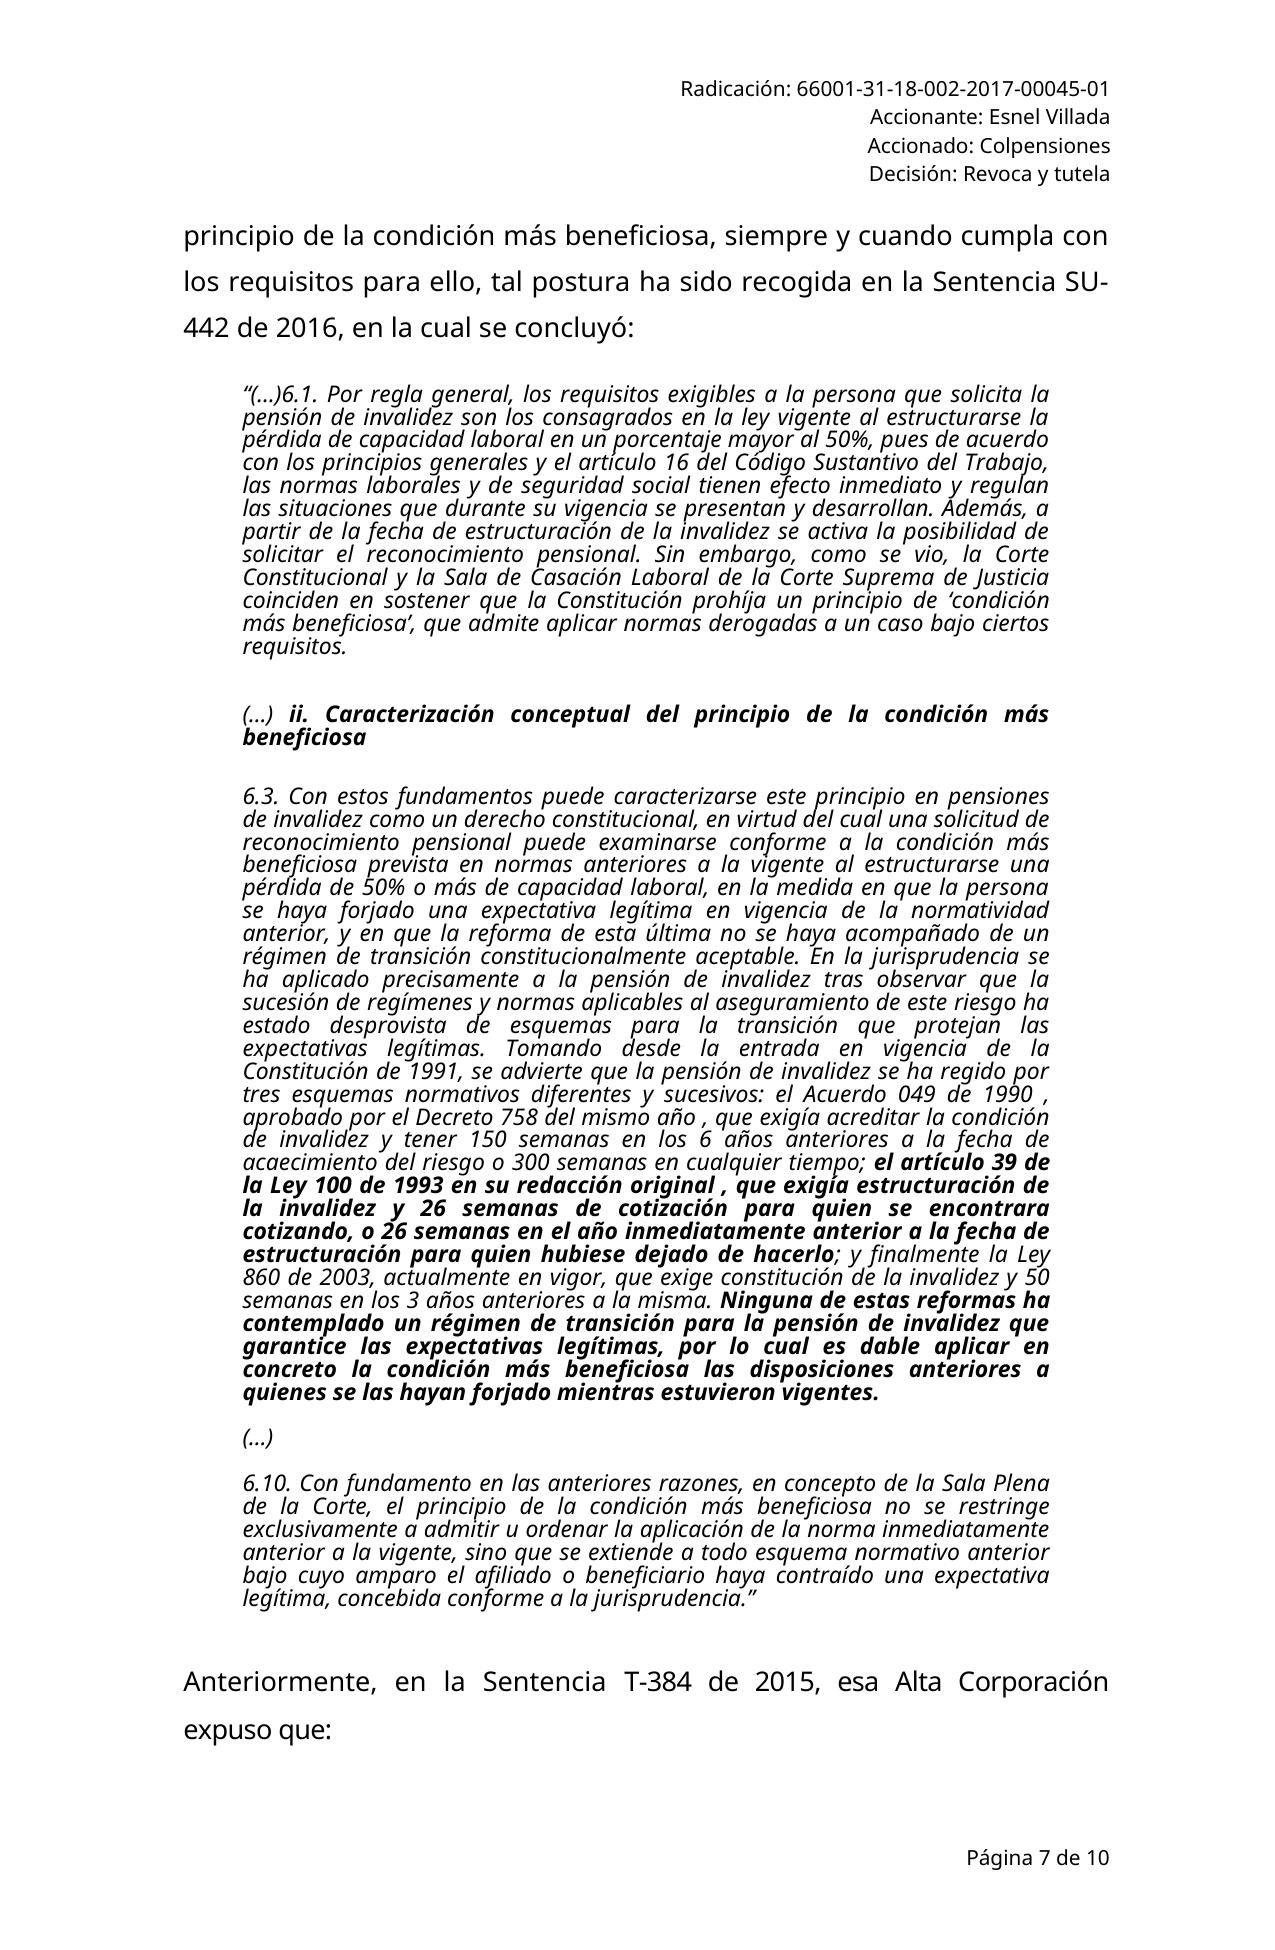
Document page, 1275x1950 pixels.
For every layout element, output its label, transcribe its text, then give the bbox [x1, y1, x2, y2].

text (…) [242, 1427, 1051, 1450]
text “(…)6.1. Por regla general, los requisitos exigibles a la persona que solicita la pensión de invalidez son los consagrados en la ley vigente al estructurarse la pérdida de capacidad laboral en un porcentaje mayor al 50%, pues de acuerdo con los principios generales y el artículo 16 del Código Sustantivo del Trabajo, las normas laborales y de seguridad social tienen efecto inmediato y regulan las situaciones que durante su vigencia se presentan y desarrollan. Además, a partir de la fecha de estructuración de la invalidez se activa la posibilidad de solicitar el reconocimiento pensional. Sin embargo, como se vio, la Corte Constitucional y la Sala de Casación Laboral de la Corte Suprema de Justicia coinciden en sostener que la Constitución prohíja un principio de ‘condición más beneficiosa’, que admite aplicar normas derogadas a un caso bajo ciertos requisitos. [242, 384, 1051, 659]
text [183, 216, 1109, 345]
text 6.10. Con fundamento en las anteriores razones, en concepto de la Sala Plena de la Corte, el principio de la condición más beneficiosa no se restringe exclusivamente a admitir u ordenar la aplicación de la norma inmediatamente anterior a la vigente, sino que se extiende a todo esquema normativo anterior bajo cuyo amparo el afiliado o beneficiario haya contraído una expectativa legítima, concebida conforme a la jurisprudencia.” [242, 1473, 1051, 1611]
text (…) ii. Caracterización conceptual del principio de la condición más beneficiosa [242, 704, 1051, 750]
text 6.3. Con estos fundamentos puede caracterizarse este principio en pensiones de invalidez como un derecho constitucional, en virtud del cual una solicitud de reconocimiento pensional puede examinarse conforme a la condición más beneficiosa prevista en normas anteriores a la vigente al estructurarse una pérdida de 50% o más de capacidad laboral, en la medida en que la persona se haya forjado una expectativa legítima en vigencia de la normatividad anterior, y en que la reforma de esta última no se haya acompañado de un régimen de transición constitucionalmente aceptable. En la jurisprudencia se ha aplicado precisamente a la pensión de invalidez tras observar que la sucesión de regímenes y normas aplicables al aseguramiento de este riesgo ha estado desprovista de esquemas para la transición que protejan las expectativas legítimas. Tomando desde la entrada en vigencia de la Constitución de 1991, se advierte que la pensión de invalidez se ha regido por tres esquemas normativos diferentes y sucesivos: el Acuerdo 049 de 1990 , aprobado por el Decreto 758 del mismo año , que exigía acreditar la condición de invalidez y tener 150 semanas en los 6 años anteriores a la fecha de acaecimiento del riesgo o 300 semanas en cualquier tiempo; el artículo 39 de la Ley 100 de 1993 en su redacción original , que exigía estructuración de la invalidez y 26 semanas de cotización para quien se encontrara cotizando, o 26 semanas en el año inmediatamente anterior a la fecha de estructuración para quien hubiese dejado de hacerlo; y finalmente la Ley 860 de 2003, actualmente en vigor, que exige constitución de la invalidez y 50 semanas en los 3 años anteriores a la misma. Ninguna de estas reformas ha contemplado un régimen de transición para la pensión de invalidez que garantice las expectativas legítimas, por lo cual es dable aplicar en concreto la condición más beneficiosa las disposiciones anteriores a quienes se las hayan forjado mientras estuvieron vigentes. [242, 786, 1051, 1404]
text Anteriormente, en la Sentencia T-384 de 2015, esa Alta Corporación expuso que: [183, 1662, 1109, 1747]
